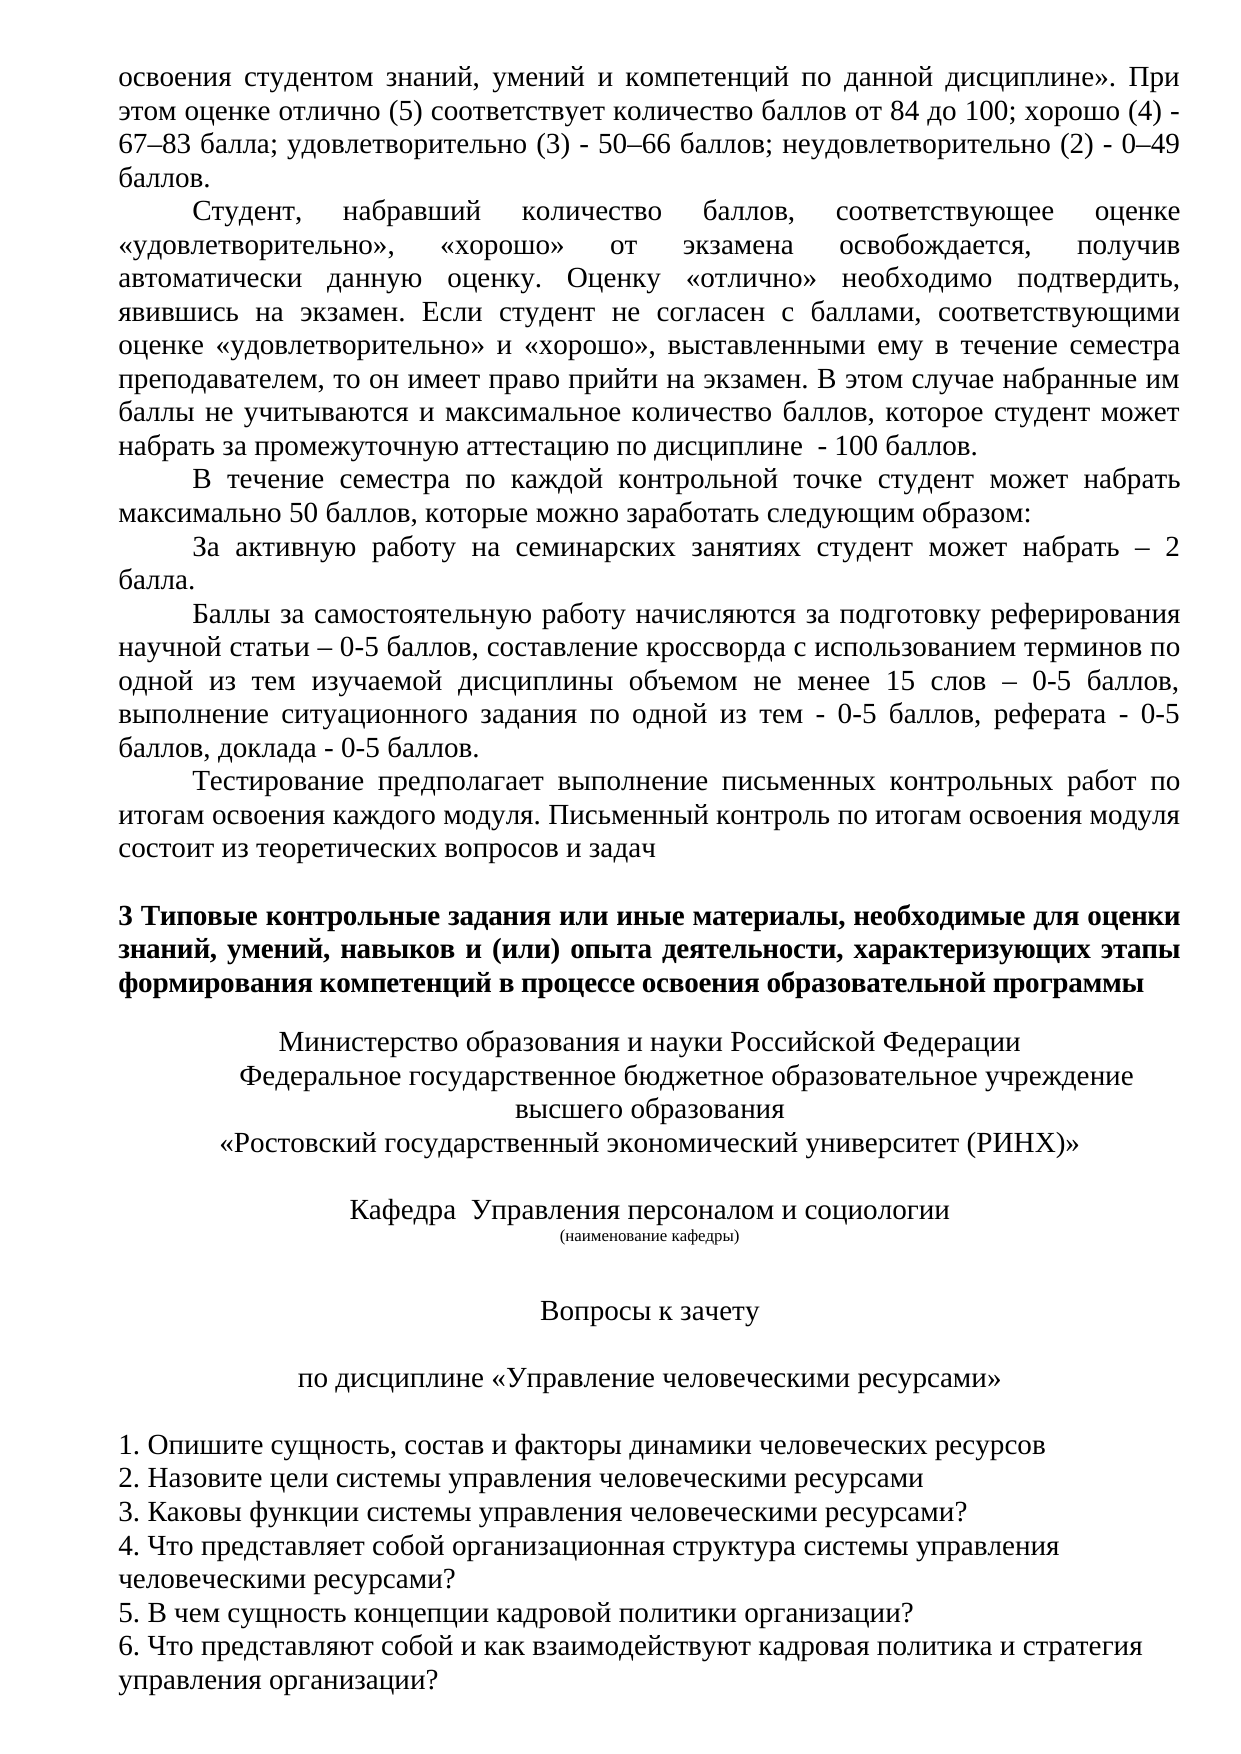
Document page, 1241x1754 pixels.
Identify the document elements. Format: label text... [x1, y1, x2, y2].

text 2. Назовите цели системы управления человеческими ресурсами [118, 1461, 1181, 1494]
text 3. Каковы функции системы управления человеческими ресурсами? [118, 1494, 1181, 1528]
text «Ростовский государственный экономический университет (РИНХ)» [118, 1125, 1181, 1159]
subtitle 3 Типовые контрольные задания или иные материалы, необходимые для оценки знаний, умений, навыков и (или) опыта деятельности, характеризующих этапы формирования компетенций в процессе освоения образовательной программы [118, 898, 1181, 998]
text 6. Что представляют собой и как взаимодействуют кадровая политика и стратегия управления организации? [118, 1628, 1181, 1695]
text 5. В чем сущность концепции кадровой политики организации? [118, 1595, 1181, 1628]
text 1. Опишите сущность, состав и факторы динамики человеческих ресурсов [118, 1427, 1181, 1461]
text (наименование кафедры) [118, 1226, 1181, 1259]
text Кафедра Управления персоналом и социологии [118, 1192, 1181, 1226]
text Студент, набравший количество баллов, соответствующее оценке «удовлетворительно», «хорошо» от экзамена освобождается, получив автоматически данную оценку. Оценку «отлично» необходимо подтвердить, явившись на экзамен. Если студент не согласен с баллами, соответствующими оценке «удовлетворительно» и «хорошо», выставленными ему в течение семестра преподавателем, то он имеет право прийти на экзамен. В этом случае набранные им баллы не учитываются и максимальное количество баллов, которое студент может набрать за промежуточную аттестацию по дисциплине - 100 баллов. [118, 193, 1181, 462]
text 4. Что представляет собой организационная структура системы управления человеческими ресурсами? [118, 1528, 1181, 1595]
text Министерство образования и науки Российской Федерации [118, 1024, 1181, 1058]
text Баллы за самостоятельную работу начисляются за подготовку реферирования научной статьи – 0-5 баллов, составление кроссворда с использованием терминов по одной из тем изучаемой дисциплины объемом не менее 15 слов – 0-5 баллов, выполнение ситуационного задания по одной из тем - 0-5 баллов, реферата - 0-5 баллов, доклада - 0-5 баллов. [118, 596, 1181, 763]
text по дисциплине «Управление человеческими ресурсами» [118, 1360, 1181, 1393]
text Федеральное государственное бюджетное образовательное учреждение высшего образования [118, 1058, 1181, 1125]
text Тестирование предполагает выполнение письменных контрольных работ по итогам освоения каждого модуля. Письменный контроль по итогам освоения модуля состоит из теоретических вопросов и задач [118, 763, 1181, 864]
text За активную работу на семинарских занятиях студент может набрать – 2 балла. [118, 529, 1181, 596]
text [118, 59, 1181, 193]
text В течение семестра по каждой контрольной точке студент может набрать максимально 50 баллов, которые можно заработать следующим образом: [118, 462, 1181, 529]
text Вопросы к зачету [118, 1293, 1181, 1326]
